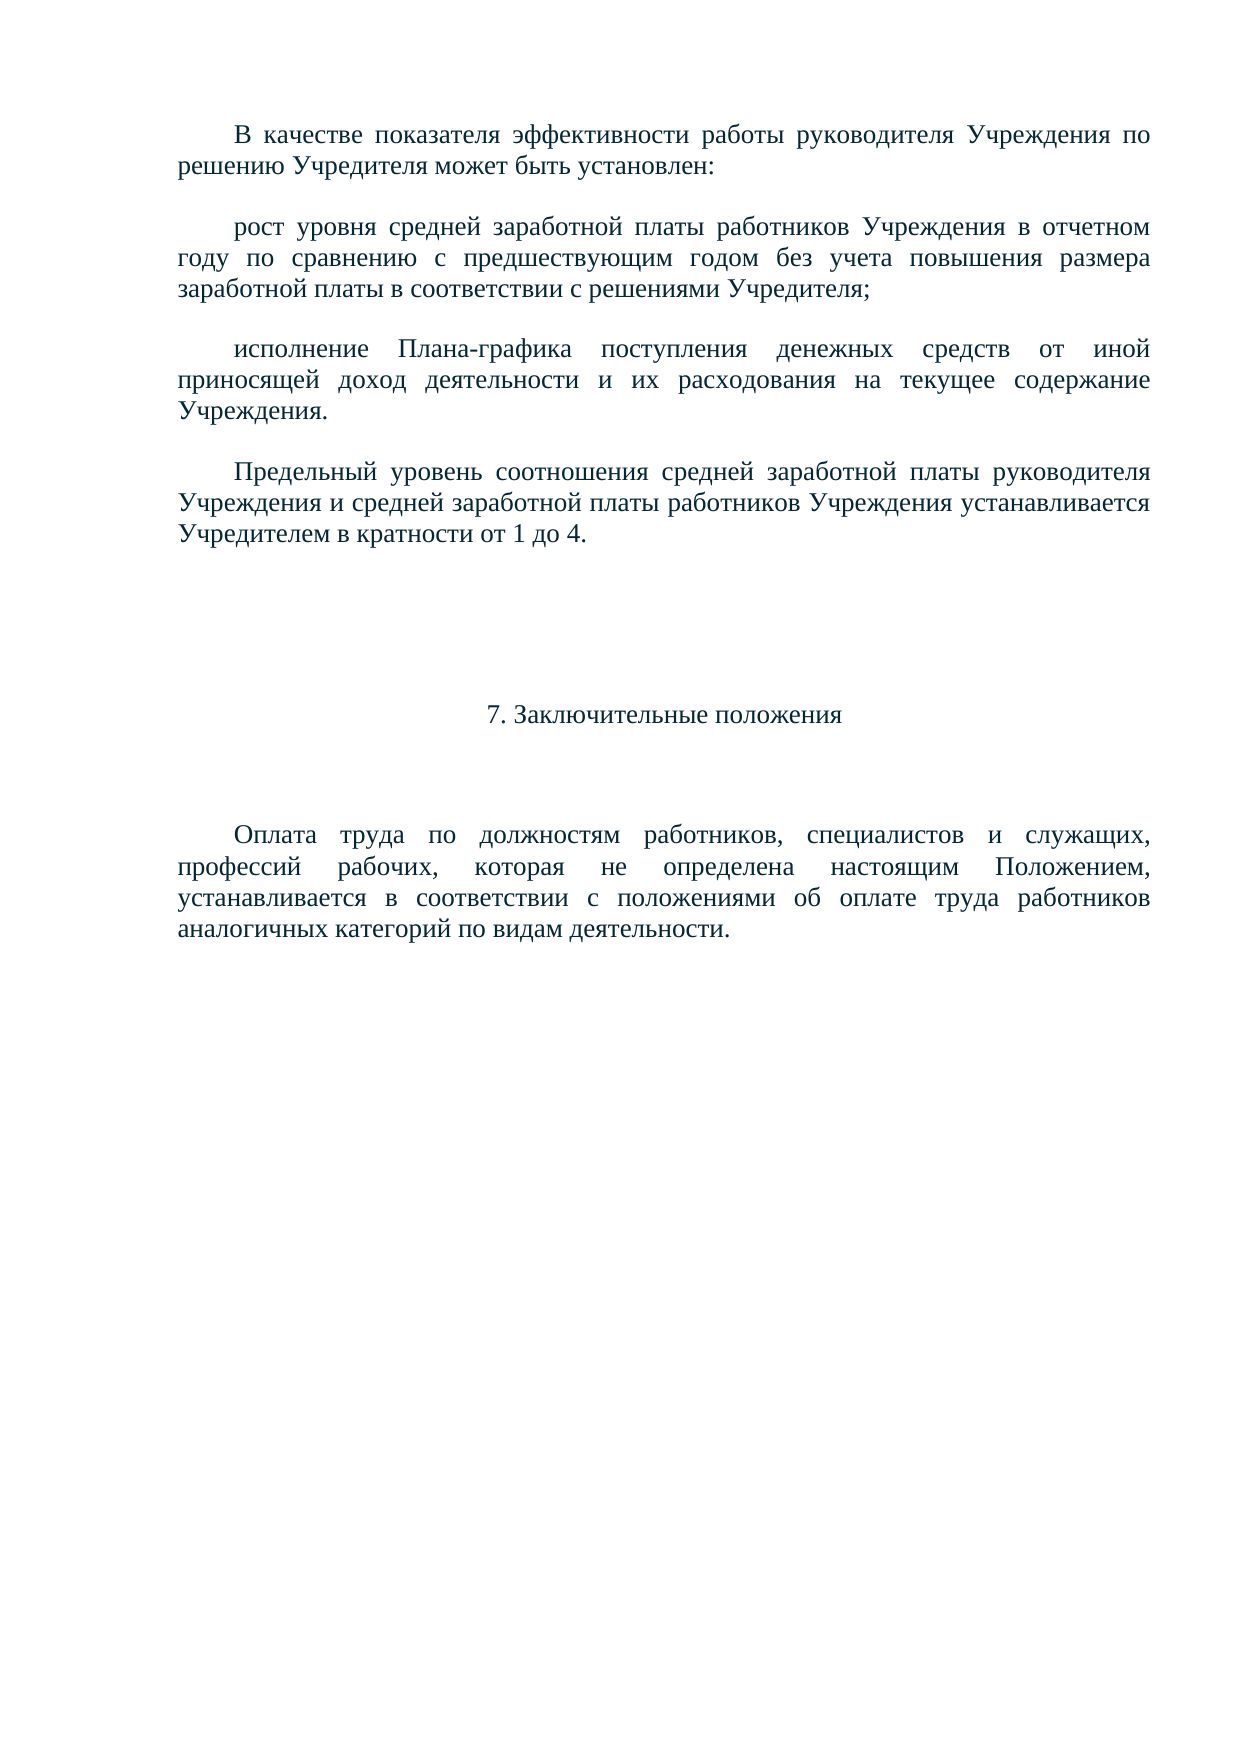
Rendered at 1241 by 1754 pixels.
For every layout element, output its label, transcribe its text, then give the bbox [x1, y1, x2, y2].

text исполнение Плана-графика поступления денежных средств от иной приносящей доход деятельности и их расходования на текущее содержание Учреждения. [177, 332, 1152, 426]
text 7. Заключительные положения [177, 698, 1152, 729]
text В качестве показателя эффективности работы руководителя Учреждения по решению Учредителя может быть установлен: [177, 118, 1152, 180]
text рост уровня средней заработной платы работников Учреждения в отчетном году по сравнению с предшествующим годом без учета повышения размера заработной платы в соответствии с решениями Учредителя; [177, 209, 1152, 303]
text Предельный уровень соотношения средней заработной платы руководителя Учреждения и средней заработной платы работников Учреждения устанавливается Учредителем в кратности от 1 до 4. [177, 455, 1152, 548]
text Оплата труда по должностям работников, специалистов и служащих, профессий рабочих, которая не определена настоящим Положением, устанавливается в соответствии с положениями об оплате труда работников аналогичных категорий по видам деятельности. [177, 819, 1152, 943]
